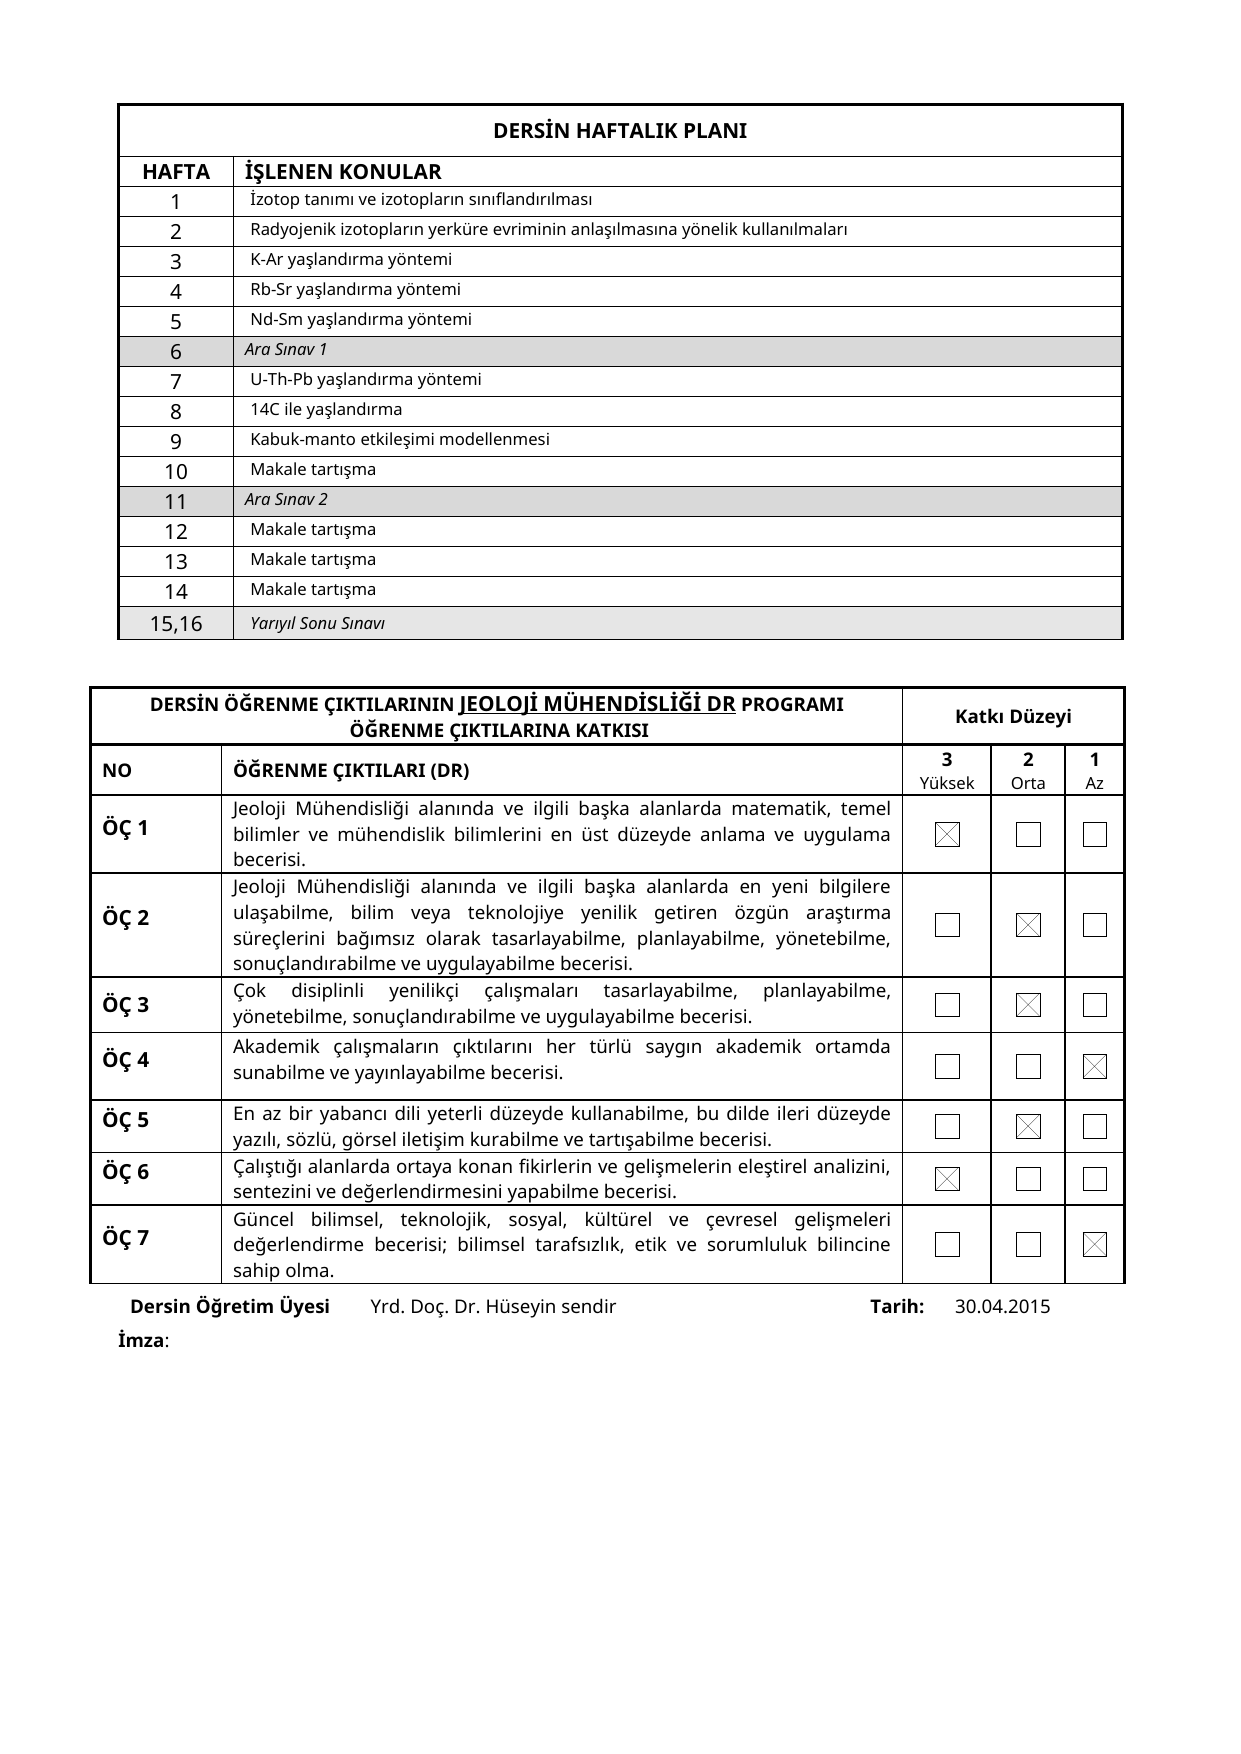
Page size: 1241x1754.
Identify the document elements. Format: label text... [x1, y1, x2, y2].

table_cell 4 [120, 277, 233, 306]
table_cell [992, 1101, 1064, 1152]
table_cell Nd-Sm yaşlandırma yöntemi [234, 307, 1121, 336]
table_cell Çok disiplinli yenilikçi çalışmaları tasarlayabilme, planlayabilme, yönetebilme, sonuçlandırabilme ve uygulayabilme becerisi. [222, 978, 902, 1032]
table_cell [903, 796, 990, 872]
table_cell NO [92, 746, 221, 794]
table_cell 2 [120, 217, 233, 246]
table_cell 8 [120, 397, 233, 426]
table_cell ÖÇ 5 [92, 1101, 221, 1152]
table_cell Makale tartışma [234, 517, 1121, 546]
table_cell 9 [120, 427, 233, 456]
table_cell [903, 1033, 990, 1099]
table_cell Ara Sınav 1 [234, 337, 1121, 366]
table_cell [903, 1206, 990, 1282]
table_cell HAFTA [120, 157, 233, 186]
table_cell [992, 874, 1064, 976]
table_cell 11 [120, 487, 233, 516]
table_cell Güncel bilimsel, teknolojik, sosyal, kültürel ve çevresel gelişmeleri değerlendirme becerisi; bilimsel tarafsızlık, etik ve sorumluluk bilincine sahip olma. [222, 1206, 902, 1282]
table_cell İŞLENEN KONULAR [234, 157, 1121, 186]
table_cell Kabuk-manto etkileşimi modellenmesi [234, 427, 1121, 456]
table_cell 3 Yüksek [903, 746, 990, 794]
table_cell Tarih: [855, 1284, 939, 1327]
table_cell Akademik çalışmaların çıktılarını her türlü saygın akademik ortamda sunabilme ve yayınlayabilme becerisi. [222, 1033, 902, 1099]
table_cell [992, 1153, 1064, 1204]
table_cell [1066, 1101, 1123, 1152]
table_cell ÖĞRENME ÇIKTILARI (DR) [222, 746, 902, 794]
table_cell Rb-Sr yaşlandırma yöntemi [234, 277, 1121, 306]
table_cell ÖÇ 7 [92, 1206, 221, 1282]
table_cell Yrd. Doç. Dr. Hüseyin sendir [355, 1284, 855, 1327]
table_cell 2 Orta [992, 746, 1064, 794]
text İmza: [118, 1327, 1122, 1353]
table_cell 3 [120, 247, 233, 276]
table_cell 30.04.2015 [939, 1283, 1165, 1327]
table_cell Dersin Öğretim Üyesi [105, 1284, 355, 1327]
table_cell ÖÇ 6 [92, 1153, 221, 1204]
table_cell En az bir yabancı dili yeterli düzeyde kullanabilme, bu dilde ileri düzeyde yazılı, sözlü, görsel iletişim kurabilme ve tartışabilme becerisi. [222, 1101, 902, 1152]
table_cell [903, 1101, 990, 1152]
table_cell [903, 1153, 990, 1204]
table_cell ÖÇ 2 [92, 874, 221, 976]
table_cell Jeoloji Mühendisliği alanında ve ilgili başka alanlarda en yeni bilgilere ulaşabilme, bilim veya teknolojiye yenilik getiren özgün araştırma süreçlerini bağımsız olarak tasarlayabilme, planlayabilme, yönetebilme, sonuçlandırabilme ve uygulayabilme becerisi. [222, 874, 902, 976]
table_cell [1066, 978, 1123, 1032]
table_cell K-Ar yaşlandırma yöntemi [234, 247, 1121, 276]
table_cell [1066, 1206, 1123, 1282]
table_cell [1066, 1153, 1123, 1204]
table_cell Makale tartışma [234, 547, 1121, 576]
table_cell Radyojenik izotopların yerküre evriminin anlaşılmasına yönelik kullanılmaları [234, 217, 1121, 246]
table_cell 12 [120, 517, 233, 546]
table_cell [1066, 796, 1123, 872]
table_cell 14 [120, 577, 233, 606]
table_cell [903, 874, 990, 976]
table_cell 1 Az [1066, 746, 1123, 794]
table_cell [903, 978, 990, 1032]
table_cell 15,16 [120, 607, 233, 639]
table_cell 5 [120, 307, 233, 336]
table_cell Çalıştığı alanlarda ortaya konan fikirlerin ve gelişmelerin eleştirel analizini, sentezini ve değerlendirmesini yapabilme becerisi. [222, 1153, 902, 1204]
table_cell U-Th-Pb yaşlandırma yöntemi [234, 367, 1121, 396]
table_cell 7 [120, 367, 233, 396]
table_cell ÖÇ 1 [92, 796, 221, 872]
table_cell 14C ile yaşlandırma [234, 397, 1121, 426]
table_cell Makale tartışma [234, 457, 1121, 486]
table_cell Ara Sınav 2 [234, 487, 1121, 516]
table_cell ÖÇ 3 [92, 978, 221, 1032]
table_cell [992, 978, 1064, 1032]
table_cell [1066, 874, 1123, 976]
table_cell İzotop tanımı ve izotopların sınıflandırılması [234, 187, 1121, 216]
table_header Katkı Düzeyi [903, 689, 1123, 743]
table_cell Yarıyıl Sonu Sınavı [234, 607, 1121, 639]
table_header DERSİN ÖĞRENME ÇIKTILARININ JEOLOJİ MÜHENDİSLİĞİ DR PROGRAMI ÖĞRENME ÇIKTILARINA KATKISI [92, 689, 902, 743]
table_cell 6 [120, 337, 233, 366]
table_cell Jeoloji Mühendisliği alanında ve ilgili başka alanlarda matematik, temel bilimler ve mühendislik bilimlerini en üst düzeyde anlama ve uygulama becerisi. [222, 796, 902, 872]
table_cell 13 [120, 547, 233, 576]
table_cell 10 [120, 457, 233, 486]
table_cell [992, 796, 1064, 872]
table_cell [992, 1206, 1064, 1282]
table_cell 1 [120, 187, 233, 216]
table_cell ÖÇ 4 [92, 1033, 221, 1099]
table_cell [1066, 1033, 1123, 1099]
table_header DERSİN HAFTALIK PLANI [120, 106, 1121, 156]
table_cell [992, 1033, 1064, 1099]
table_cell Makale tartışma [234, 577, 1121, 606]
